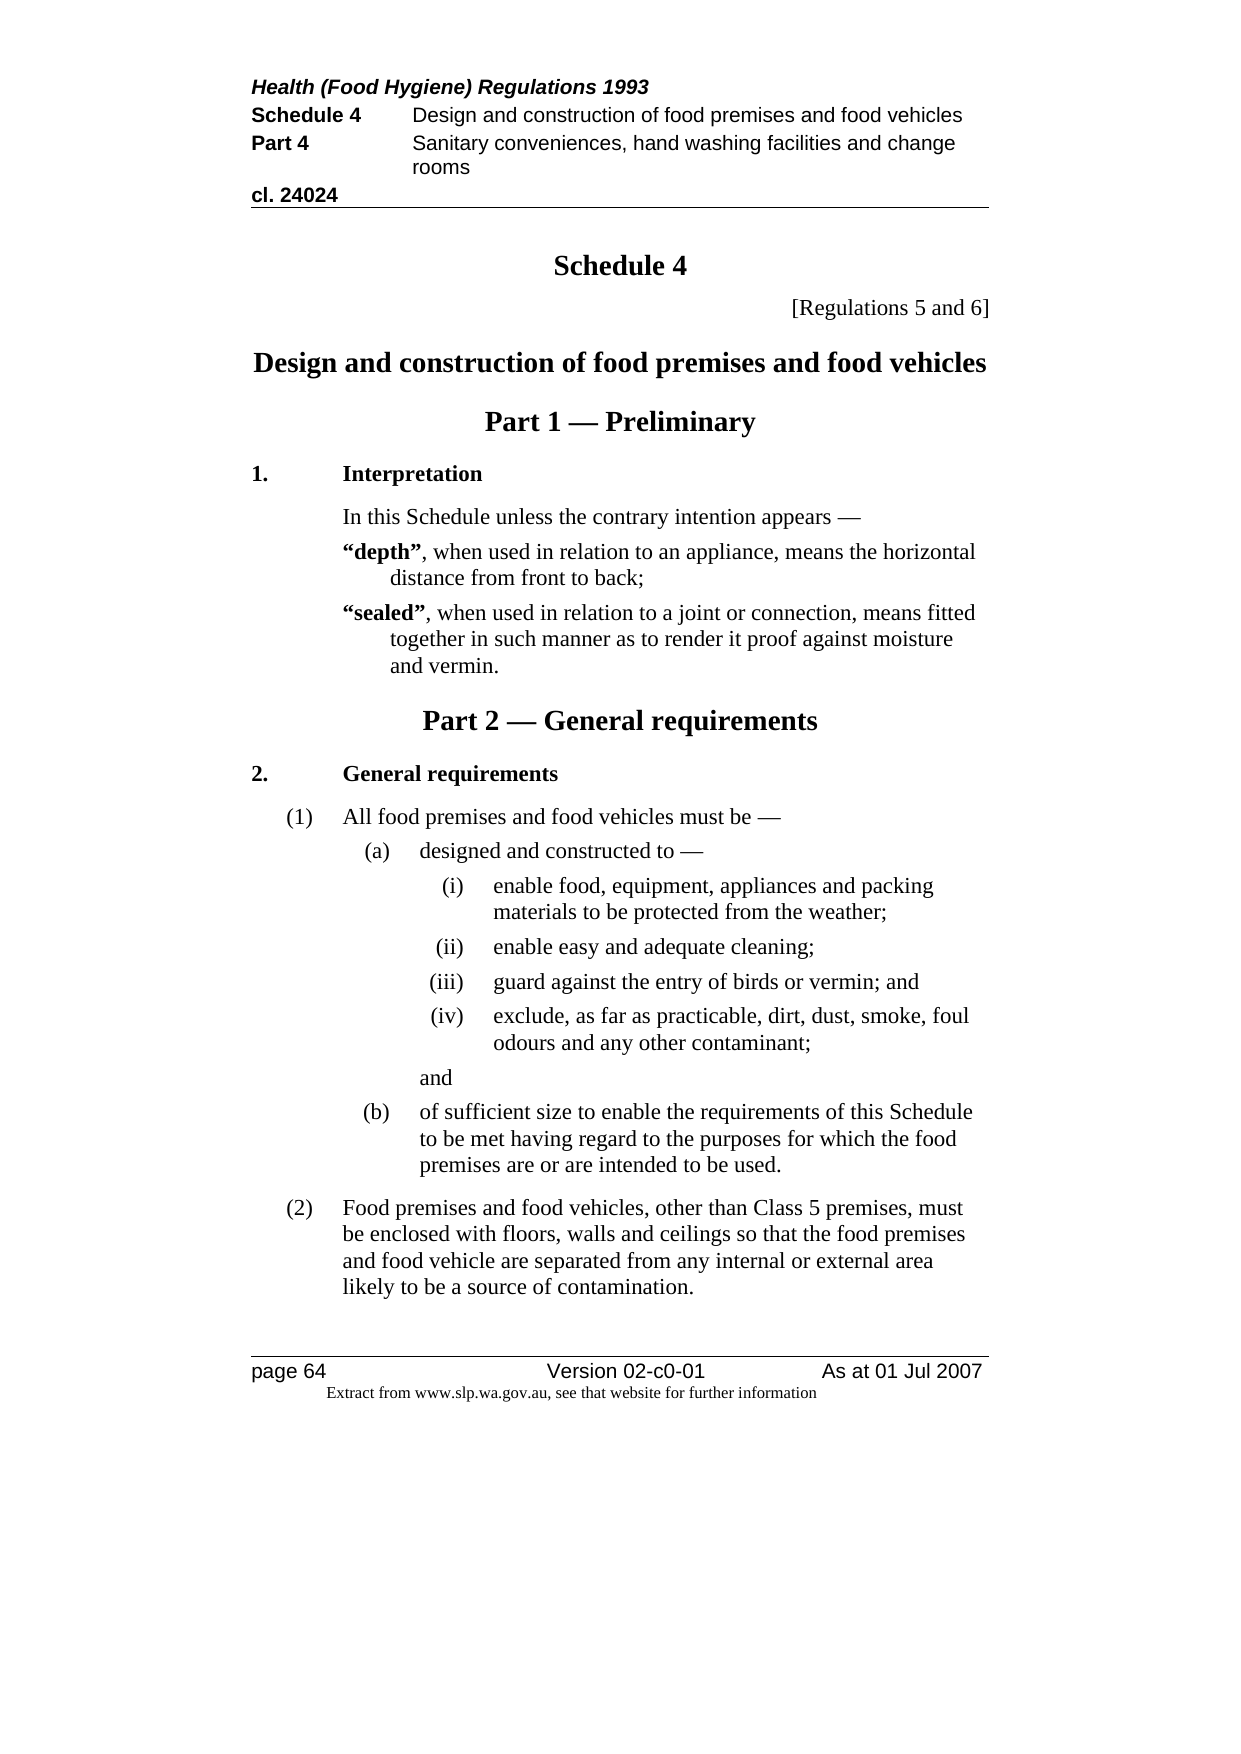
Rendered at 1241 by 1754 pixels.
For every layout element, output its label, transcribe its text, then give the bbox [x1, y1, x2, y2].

text [Regulations 5 and 6] [251, 294, 989, 320]
subtitle Design and construction of food premises and food vehicles [251, 345, 989, 379]
text “depth”, when used in relation to an appliance, means the horizontal distance from front to back; [251, 538, 989, 591]
text (a) designed and constructed to — [251, 837, 989, 864]
text (ii) enable easy and adequate cleaning; [251, 933, 989, 959]
text and [251, 1063, 989, 1090]
text (2) Food premises and food vehicles, other than Class 5 premises, must be enclosed with floors, walls and ceilings so that the food premises and food vehicle are separated from any internal or external area likely to be a source of contamination. [251, 1194, 989, 1299]
subtitle 1. Interpretation [251, 460, 989, 487]
subtitle 2. General requirements [251, 760, 989, 786]
text (b) of sufficient size to enable the requirements of this Schedule to be met having regard to the purposes for which the food premises are or are intended to be used. [251, 1098, 989, 1177]
text (iv) exclude, as far as practicable, dirt, dust, smoke, foul odours and any other contaminant; [251, 1002, 989, 1055]
subtitle Schedule 4 [251, 248, 989, 282]
text “sealed”, when used in relation to a joint or connection, means fitted together in such manner as to render it proof against moisture and vermin. [251, 599, 989, 678]
text (iii) guard against the entry of birds or vermin; and [251, 968, 989, 994]
text (1) All food premises and food vehicles must be — [251, 803, 989, 829]
text In this Schedule unless the contrary intention appears — [251, 503, 989, 530]
subtitle Part 2 — General requirements [251, 703, 989, 737]
text (i) enable food, equipment, appliances and packing materials to be protected from the weather; [251, 872, 989, 925]
subtitle Part 1 — Preliminary [251, 404, 989, 437]
